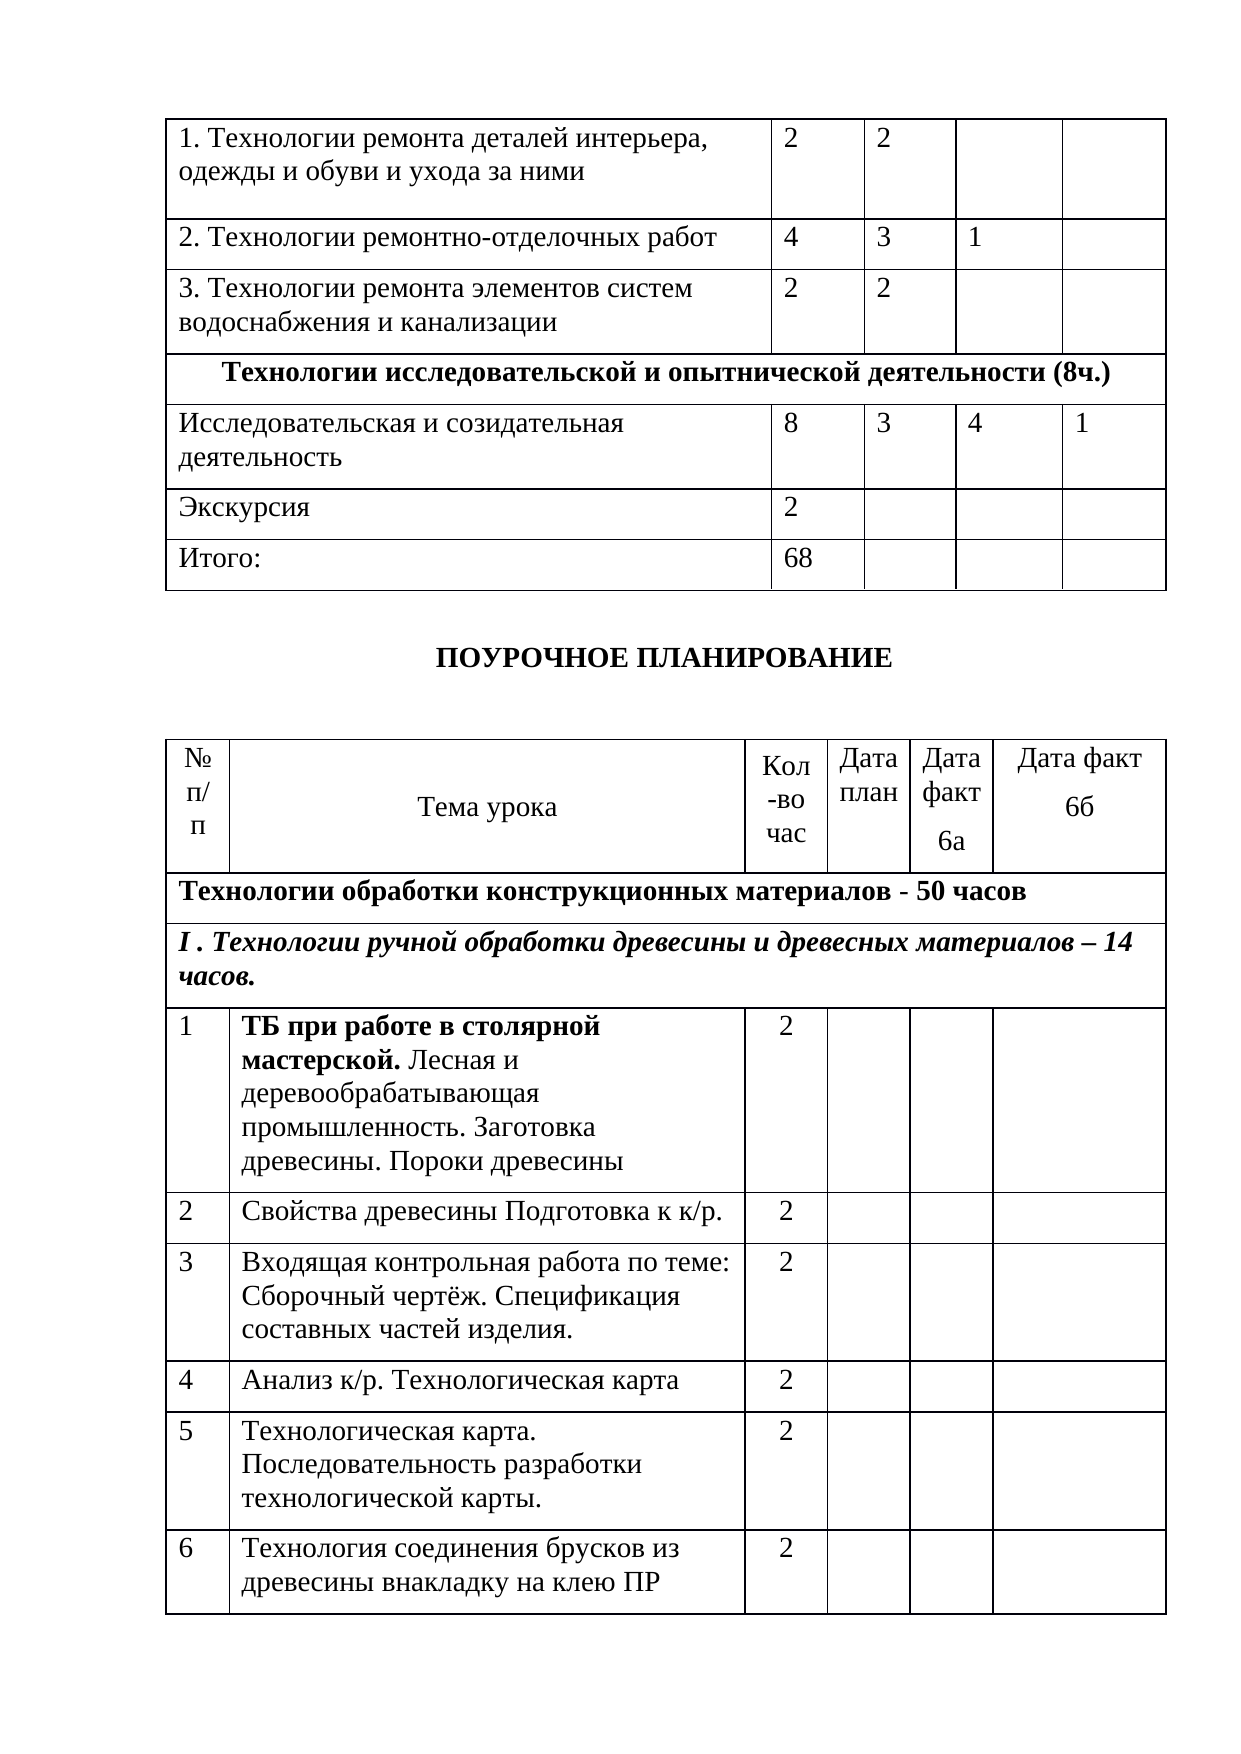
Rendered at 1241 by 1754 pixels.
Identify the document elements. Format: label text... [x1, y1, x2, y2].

table_cell [994, 1362, 1165, 1411]
table_cell [911, 1193, 992, 1243]
table_cell [994, 1193, 1165, 1243]
table_cell [911, 1531, 992, 1613]
table_cell 2 [746, 1413, 827, 1529]
table_header Дата факт 6б [994, 740, 1165, 872]
table_cell [994, 1531, 1165, 1613]
table_cell [1063, 490, 1165, 539]
table_cell Технологии исследовательской и опытнической деятельности (8ч.) [167, 355, 1165, 404]
table_cell Экскурсия [167, 490, 771, 539]
table_cell [1063, 120, 1165, 218]
table_cell 3. Технологии ремонта элементов систем водоснабжения и канализации [167, 270, 771, 353]
table_header № п/п [167, 740, 229, 872]
table_cell 2 [772, 120, 864, 218]
table_cell [1063, 270, 1165, 353]
table_cell 2. Технологии ремонтно-отделочных работ [167, 220, 771, 269]
table_cell Технологии обработки конструкционных материалов - 50 часов [167, 874, 1165, 923]
table_cell 6 [167, 1531, 229, 1613]
text ПОУРОЧНОЕ ПЛАНИРОВАНИЕ [177, 640, 1152, 674]
table_cell 4 [957, 405, 1062, 488]
table_cell Исследовательская и созидательная деятельность [167, 405, 771, 488]
table_header Тема урока [230, 740, 744, 872]
table_cell [994, 1009, 1165, 1192]
table_cell 2 [772, 270, 864, 353]
table_cell 1. Технологии ремонта деталей интерьера, одежды и обуви и ухода за ними [167, 120, 771, 218]
table_cell Анализ к/р. Технологическая карта [230, 1362, 744, 1411]
table_cell 1 [167, 1009, 229, 1192]
table_cell Технологическая карта. Последовательность разработки технологической карты. [230, 1413, 744, 1529]
table_cell 68 [772, 540, 864, 589]
table_cell 4 [772, 220, 864, 269]
table_cell [911, 1244, 992, 1360]
table_cell 2 [865, 270, 955, 353]
table_cell [828, 1362, 909, 1411]
table_cell [957, 490, 1062, 539]
table_cell 3 [865, 405, 955, 488]
table_cell 3 [865, 220, 955, 269]
table_header Кол-во час [746, 740, 827, 872]
table_cell ТБ при работе в столярной мастерской. Лесная и деревообрабатывающая промышленность. Заготовка древесины. Пороки древесины [230, 1009, 744, 1192]
table_cell 1 [957, 220, 1062, 269]
table_cell [911, 1362, 992, 1411]
table_cell 2 [746, 1531, 827, 1613]
table_cell 1 [1063, 405, 1165, 488]
table_cell [865, 490, 955, 539]
table_cell 2 [772, 490, 864, 539]
table_cell [828, 1413, 909, 1529]
table_cell Входящая контрольная работа по теме: Сборочный чертёж. Спецификация составных частей изделия. [230, 1244, 744, 1360]
table_cell 2 [746, 1009, 827, 1192]
table_cell [828, 1193, 909, 1243]
table_cell 8 [772, 405, 864, 488]
table_header Дата план [828, 740, 909, 872]
table_cell Итого: [167, 540, 771, 589]
table_cell [957, 120, 1062, 218]
table_header Дата факт 6а [911, 740, 992, 872]
table_cell [911, 1413, 992, 1529]
table_cell Свойства древесины Подготовка к к/р. [230, 1193, 744, 1243]
table_cell 2 [746, 1362, 827, 1411]
table_cell 4 [167, 1362, 229, 1411]
table_cell 3 [167, 1244, 229, 1360]
table_cell 2 [167, 1193, 229, 1243]
table_cell I . Технологии ручной обработки древесины и древесных материалов – 14 часов. [167, 924, 1165, 1007]
table_cell [994, 1244, 1165, 1360]
table_cell [1063, 540, 1165, 589]
table_cell Технология соединения брусков из древесины внакладку на клею ПР [230, 1531, 744, 1613]
table_cell [994, 1413, 1165, 1529]
table_cell 5 [167, 1413, 229, 1529]
table_cell 2 [746, 1193, 827, 1243]
table_cell [828, 1244, 909, 1360]
table_cell [957, 270, 1062, 353]
table_cell [828, 1531, 909, 1613]
table_cell [828, 1009, 909, 1192]
table_cell 2 [865, 120, 955, 218]
table_cell [865, 540, 955, 589]
table_cell [1063, 220, 1165, 269]
table_cell [957, 540, 1062, 589]
table_cell 2 [746, 1244, 827, 1360]
table_cell [911, 1009, 992, 1192]
